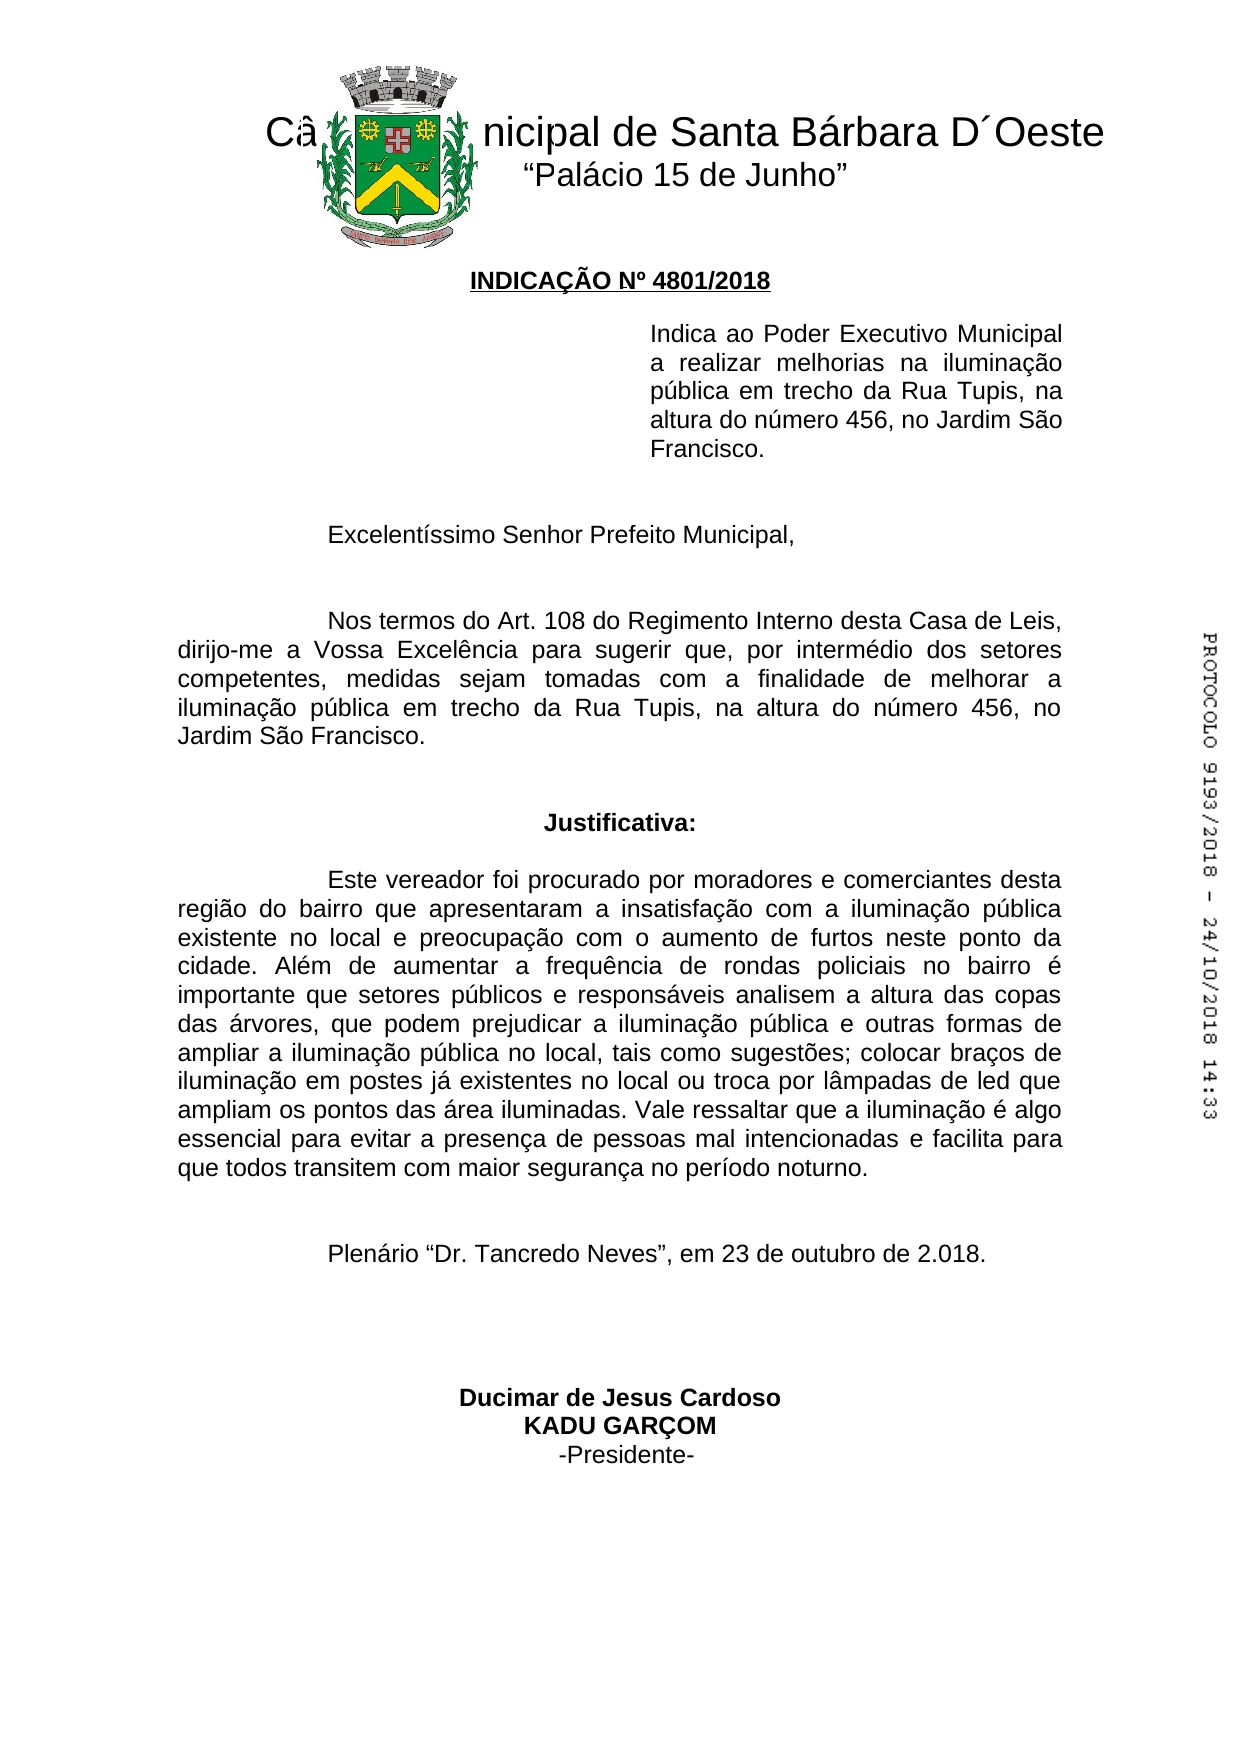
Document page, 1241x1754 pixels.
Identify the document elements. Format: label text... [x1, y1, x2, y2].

text Ducimar de Jesus Cardoso [177, 1382, 1063, 1411]
picture [316, 66, 485, 255]
text Indica ao Poder Executivo Municipal a realizar melhorias na iluminação pública em trecho da Rua Tupis, na altura do número 456, no Jardim São Francisco. [650, 319, 1063, 462]
text Justificativa: [177, 807, 1063, 836]
picture [1177, 629, 1241, 1125]
text Plenário “Dr. Tancredo Neves”, em 23 de outubro de 2.018. [177, 1239, 1063, 1267]
title INDICAÇÃO Nº 4801/2018 [177, 266, 1063, 294]
text KADU GARÇOM [177, 1411, 1063, 1440]
text -Presidente- [177, 1440, 1063, 1469]
text Nos termos do Art. 108 do Regimento Interno desta Casa de Leis, dirijo-me a Vossa Excelência para sugerir que, por intermédio dos setores competentes, medidas sejam tomadas com a finalidade de melhorar a iluminação pública em trecho da Rua Tupis, na altura do número 456, no Jardim São Francisco. [177, 606, 1063, 750]
text Excelentíssimo Senhor Prefeito Municipal, [177, 520, 1063, 549]
text Este vereador foi procurado por moradores e comerciantes desta região do bairro que apresentaram a insatisfação com a iluminação pública existente no local e preocupação com o aumento de furtos neste ponto da cidade. Além de aumentar a frequência de rondas policiais no bairro é importante que setores públicos e responsáveis analisem a altura das copas das árvores, que podem prejudicar a iluminação pública e outras formas de ampliar a iluminação pública no local, tais como sugestões; colocar braços de iluminação em postes já existentes no local ou troca por lâmpadas de led que ampliam os pontos das área iluminadas. Vale ressaltar que a iluminação é algo essencial para evitar a presença de pessoas mal intencionadas e facilita para que todos transitem com maior segurança no período noturno. [177, 865, 1063, 1181]
